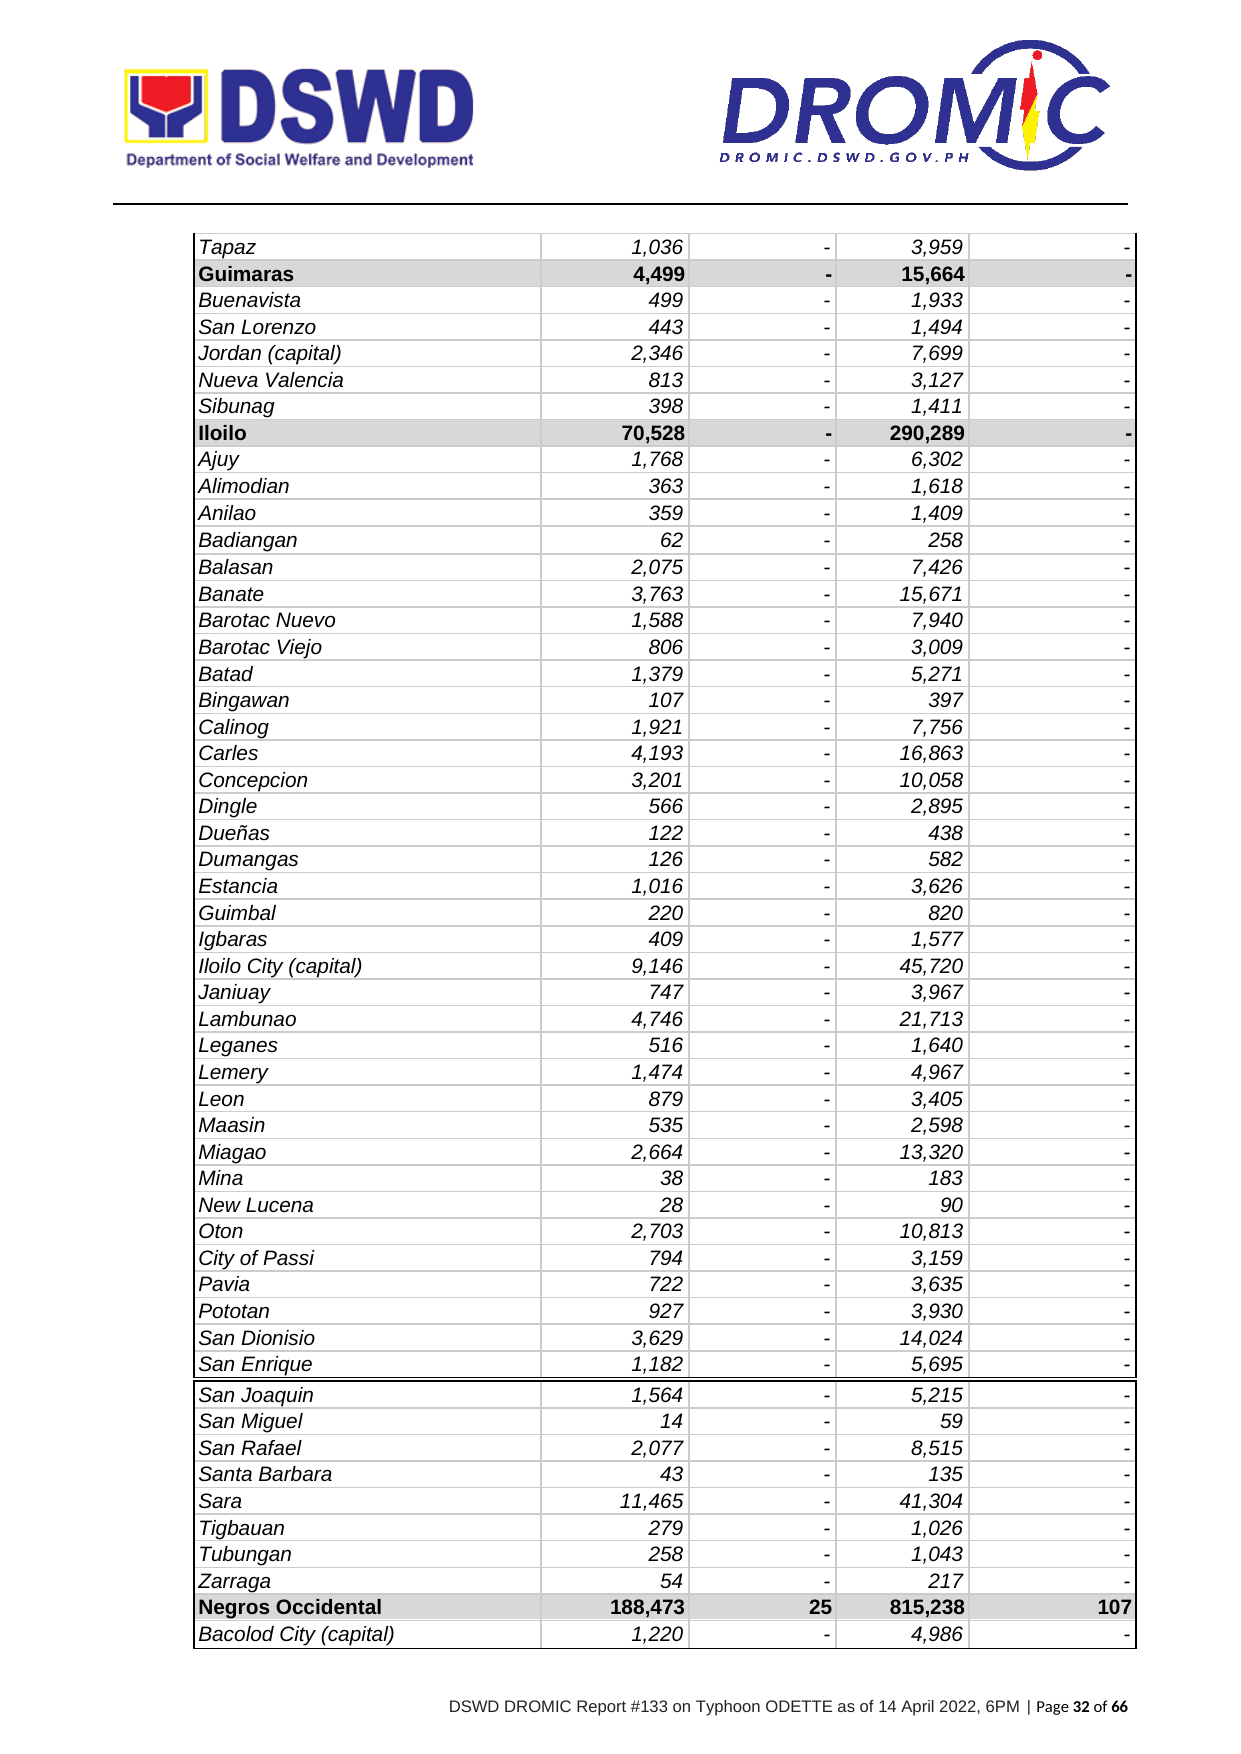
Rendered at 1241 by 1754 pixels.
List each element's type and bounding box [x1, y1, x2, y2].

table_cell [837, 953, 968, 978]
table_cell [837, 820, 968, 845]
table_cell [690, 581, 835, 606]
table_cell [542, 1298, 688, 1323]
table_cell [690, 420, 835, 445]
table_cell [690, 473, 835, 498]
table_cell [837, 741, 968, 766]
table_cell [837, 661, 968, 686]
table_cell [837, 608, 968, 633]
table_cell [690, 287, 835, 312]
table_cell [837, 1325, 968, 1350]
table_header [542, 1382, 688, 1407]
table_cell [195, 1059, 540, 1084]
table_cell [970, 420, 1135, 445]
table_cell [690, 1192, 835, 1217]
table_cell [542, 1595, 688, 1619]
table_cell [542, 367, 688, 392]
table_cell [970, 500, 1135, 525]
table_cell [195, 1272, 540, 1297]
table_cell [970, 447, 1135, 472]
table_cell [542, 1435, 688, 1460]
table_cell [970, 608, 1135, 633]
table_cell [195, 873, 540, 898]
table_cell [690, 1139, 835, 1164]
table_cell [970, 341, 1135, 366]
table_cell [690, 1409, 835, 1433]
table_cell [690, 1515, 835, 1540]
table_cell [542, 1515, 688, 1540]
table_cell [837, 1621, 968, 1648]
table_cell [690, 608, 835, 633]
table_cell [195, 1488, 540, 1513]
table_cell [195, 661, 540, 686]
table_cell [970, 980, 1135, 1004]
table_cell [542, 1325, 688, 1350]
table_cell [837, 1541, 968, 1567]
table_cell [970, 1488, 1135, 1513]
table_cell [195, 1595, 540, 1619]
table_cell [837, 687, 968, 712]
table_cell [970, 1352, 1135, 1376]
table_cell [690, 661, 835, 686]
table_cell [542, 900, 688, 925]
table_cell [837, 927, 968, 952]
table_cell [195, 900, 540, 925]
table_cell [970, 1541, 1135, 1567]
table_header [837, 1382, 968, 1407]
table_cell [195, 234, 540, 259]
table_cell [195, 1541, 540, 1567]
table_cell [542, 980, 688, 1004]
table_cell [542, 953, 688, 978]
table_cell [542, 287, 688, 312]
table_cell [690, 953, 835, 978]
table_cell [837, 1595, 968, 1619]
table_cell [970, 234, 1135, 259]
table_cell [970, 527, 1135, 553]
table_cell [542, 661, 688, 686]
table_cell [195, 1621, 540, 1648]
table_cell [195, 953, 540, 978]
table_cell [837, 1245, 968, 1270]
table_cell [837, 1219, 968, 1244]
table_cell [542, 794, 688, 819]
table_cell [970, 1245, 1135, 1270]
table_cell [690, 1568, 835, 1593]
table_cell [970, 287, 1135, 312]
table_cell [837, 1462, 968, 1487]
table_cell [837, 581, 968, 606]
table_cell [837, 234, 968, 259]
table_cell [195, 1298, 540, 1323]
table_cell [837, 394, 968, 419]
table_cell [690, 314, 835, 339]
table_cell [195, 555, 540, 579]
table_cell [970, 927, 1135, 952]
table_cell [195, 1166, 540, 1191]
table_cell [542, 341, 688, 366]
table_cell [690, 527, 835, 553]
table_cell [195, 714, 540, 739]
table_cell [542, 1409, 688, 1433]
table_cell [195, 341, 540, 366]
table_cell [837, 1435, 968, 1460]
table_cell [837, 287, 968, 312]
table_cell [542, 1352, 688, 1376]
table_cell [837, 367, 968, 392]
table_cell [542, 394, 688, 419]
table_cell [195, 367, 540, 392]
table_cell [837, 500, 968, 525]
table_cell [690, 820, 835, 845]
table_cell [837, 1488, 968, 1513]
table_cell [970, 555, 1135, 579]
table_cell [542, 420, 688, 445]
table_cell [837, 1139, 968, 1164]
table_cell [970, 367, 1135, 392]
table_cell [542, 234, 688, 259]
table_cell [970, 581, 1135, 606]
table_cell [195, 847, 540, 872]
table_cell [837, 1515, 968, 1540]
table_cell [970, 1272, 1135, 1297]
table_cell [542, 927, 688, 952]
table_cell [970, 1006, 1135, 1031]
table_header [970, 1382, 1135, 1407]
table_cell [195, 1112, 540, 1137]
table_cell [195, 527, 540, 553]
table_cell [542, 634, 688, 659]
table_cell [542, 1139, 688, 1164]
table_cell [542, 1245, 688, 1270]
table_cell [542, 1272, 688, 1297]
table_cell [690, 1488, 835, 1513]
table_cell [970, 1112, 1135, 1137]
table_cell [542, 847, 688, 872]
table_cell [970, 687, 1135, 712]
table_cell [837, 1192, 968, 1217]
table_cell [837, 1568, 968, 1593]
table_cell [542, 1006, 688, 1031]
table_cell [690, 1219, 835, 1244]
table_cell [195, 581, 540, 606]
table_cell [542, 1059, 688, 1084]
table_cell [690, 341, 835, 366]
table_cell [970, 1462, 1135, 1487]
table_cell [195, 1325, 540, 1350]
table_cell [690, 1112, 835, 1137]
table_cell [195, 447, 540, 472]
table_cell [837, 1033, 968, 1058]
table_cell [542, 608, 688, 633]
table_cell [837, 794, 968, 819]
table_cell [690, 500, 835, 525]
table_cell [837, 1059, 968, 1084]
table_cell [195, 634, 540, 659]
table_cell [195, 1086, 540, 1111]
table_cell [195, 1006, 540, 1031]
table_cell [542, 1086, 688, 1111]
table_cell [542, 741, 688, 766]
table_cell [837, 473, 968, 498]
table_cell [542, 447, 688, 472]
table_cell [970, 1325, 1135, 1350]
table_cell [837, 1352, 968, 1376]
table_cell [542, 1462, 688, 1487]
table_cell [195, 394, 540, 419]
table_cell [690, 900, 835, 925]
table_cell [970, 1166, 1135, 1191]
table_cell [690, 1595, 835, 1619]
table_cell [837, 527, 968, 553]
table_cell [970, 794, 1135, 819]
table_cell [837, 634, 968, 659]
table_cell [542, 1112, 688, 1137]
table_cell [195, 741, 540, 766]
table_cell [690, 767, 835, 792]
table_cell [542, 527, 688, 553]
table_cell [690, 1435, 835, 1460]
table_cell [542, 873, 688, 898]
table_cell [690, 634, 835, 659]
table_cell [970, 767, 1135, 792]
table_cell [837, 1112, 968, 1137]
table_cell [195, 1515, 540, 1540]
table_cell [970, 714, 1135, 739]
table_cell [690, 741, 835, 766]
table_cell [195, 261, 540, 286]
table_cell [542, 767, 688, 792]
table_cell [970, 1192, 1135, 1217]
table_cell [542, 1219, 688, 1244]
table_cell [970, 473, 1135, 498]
picture [676, 39, 1149, 171]
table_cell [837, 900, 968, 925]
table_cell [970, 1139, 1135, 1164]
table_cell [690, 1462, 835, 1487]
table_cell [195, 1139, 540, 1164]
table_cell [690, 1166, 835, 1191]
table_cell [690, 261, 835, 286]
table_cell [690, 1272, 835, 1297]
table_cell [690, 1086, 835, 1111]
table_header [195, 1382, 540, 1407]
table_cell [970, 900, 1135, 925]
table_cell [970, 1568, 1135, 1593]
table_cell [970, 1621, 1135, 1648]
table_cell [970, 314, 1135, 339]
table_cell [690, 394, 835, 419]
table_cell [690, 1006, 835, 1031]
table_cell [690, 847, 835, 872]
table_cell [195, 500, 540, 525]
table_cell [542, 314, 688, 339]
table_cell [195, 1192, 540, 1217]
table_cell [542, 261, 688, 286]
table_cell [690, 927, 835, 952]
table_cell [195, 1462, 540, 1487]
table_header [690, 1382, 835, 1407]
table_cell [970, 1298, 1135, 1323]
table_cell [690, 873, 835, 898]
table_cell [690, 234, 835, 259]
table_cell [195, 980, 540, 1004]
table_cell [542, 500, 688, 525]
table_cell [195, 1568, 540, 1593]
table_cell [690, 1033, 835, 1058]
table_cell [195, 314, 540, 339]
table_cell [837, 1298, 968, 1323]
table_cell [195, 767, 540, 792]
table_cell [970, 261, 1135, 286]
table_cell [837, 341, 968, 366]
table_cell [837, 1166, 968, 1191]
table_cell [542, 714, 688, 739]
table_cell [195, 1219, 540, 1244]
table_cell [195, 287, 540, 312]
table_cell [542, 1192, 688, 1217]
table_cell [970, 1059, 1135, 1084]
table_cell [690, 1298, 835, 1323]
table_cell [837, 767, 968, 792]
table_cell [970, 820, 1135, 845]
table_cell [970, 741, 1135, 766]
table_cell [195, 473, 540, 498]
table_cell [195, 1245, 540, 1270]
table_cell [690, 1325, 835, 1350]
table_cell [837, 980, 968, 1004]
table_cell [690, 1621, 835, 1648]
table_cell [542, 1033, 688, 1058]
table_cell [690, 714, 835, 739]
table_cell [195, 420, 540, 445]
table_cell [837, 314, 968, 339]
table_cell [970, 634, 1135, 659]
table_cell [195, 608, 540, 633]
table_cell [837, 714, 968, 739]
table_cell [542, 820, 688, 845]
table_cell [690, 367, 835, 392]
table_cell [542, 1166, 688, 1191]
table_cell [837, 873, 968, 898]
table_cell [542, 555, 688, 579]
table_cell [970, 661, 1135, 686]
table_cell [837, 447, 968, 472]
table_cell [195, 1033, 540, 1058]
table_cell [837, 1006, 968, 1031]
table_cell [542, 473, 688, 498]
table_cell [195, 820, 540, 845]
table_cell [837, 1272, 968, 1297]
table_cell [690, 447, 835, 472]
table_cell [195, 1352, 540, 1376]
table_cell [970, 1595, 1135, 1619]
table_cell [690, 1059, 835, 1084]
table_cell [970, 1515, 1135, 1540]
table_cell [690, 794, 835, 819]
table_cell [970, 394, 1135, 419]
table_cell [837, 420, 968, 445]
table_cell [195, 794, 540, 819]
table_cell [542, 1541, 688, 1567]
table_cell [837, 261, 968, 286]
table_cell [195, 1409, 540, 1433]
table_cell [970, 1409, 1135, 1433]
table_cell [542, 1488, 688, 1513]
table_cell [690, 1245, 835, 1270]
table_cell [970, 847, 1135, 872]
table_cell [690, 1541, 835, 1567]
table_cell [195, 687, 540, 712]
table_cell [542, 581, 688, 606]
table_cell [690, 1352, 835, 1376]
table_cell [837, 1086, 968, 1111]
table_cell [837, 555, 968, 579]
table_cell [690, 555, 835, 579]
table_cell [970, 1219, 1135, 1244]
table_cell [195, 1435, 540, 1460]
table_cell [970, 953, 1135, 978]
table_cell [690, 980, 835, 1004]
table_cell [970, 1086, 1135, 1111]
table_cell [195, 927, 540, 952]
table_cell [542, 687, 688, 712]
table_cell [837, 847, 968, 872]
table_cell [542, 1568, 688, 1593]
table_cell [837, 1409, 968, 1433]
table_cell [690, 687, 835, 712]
picture [112, 65, 487, 173]
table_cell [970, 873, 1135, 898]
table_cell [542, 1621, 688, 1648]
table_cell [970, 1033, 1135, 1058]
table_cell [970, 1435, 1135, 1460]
